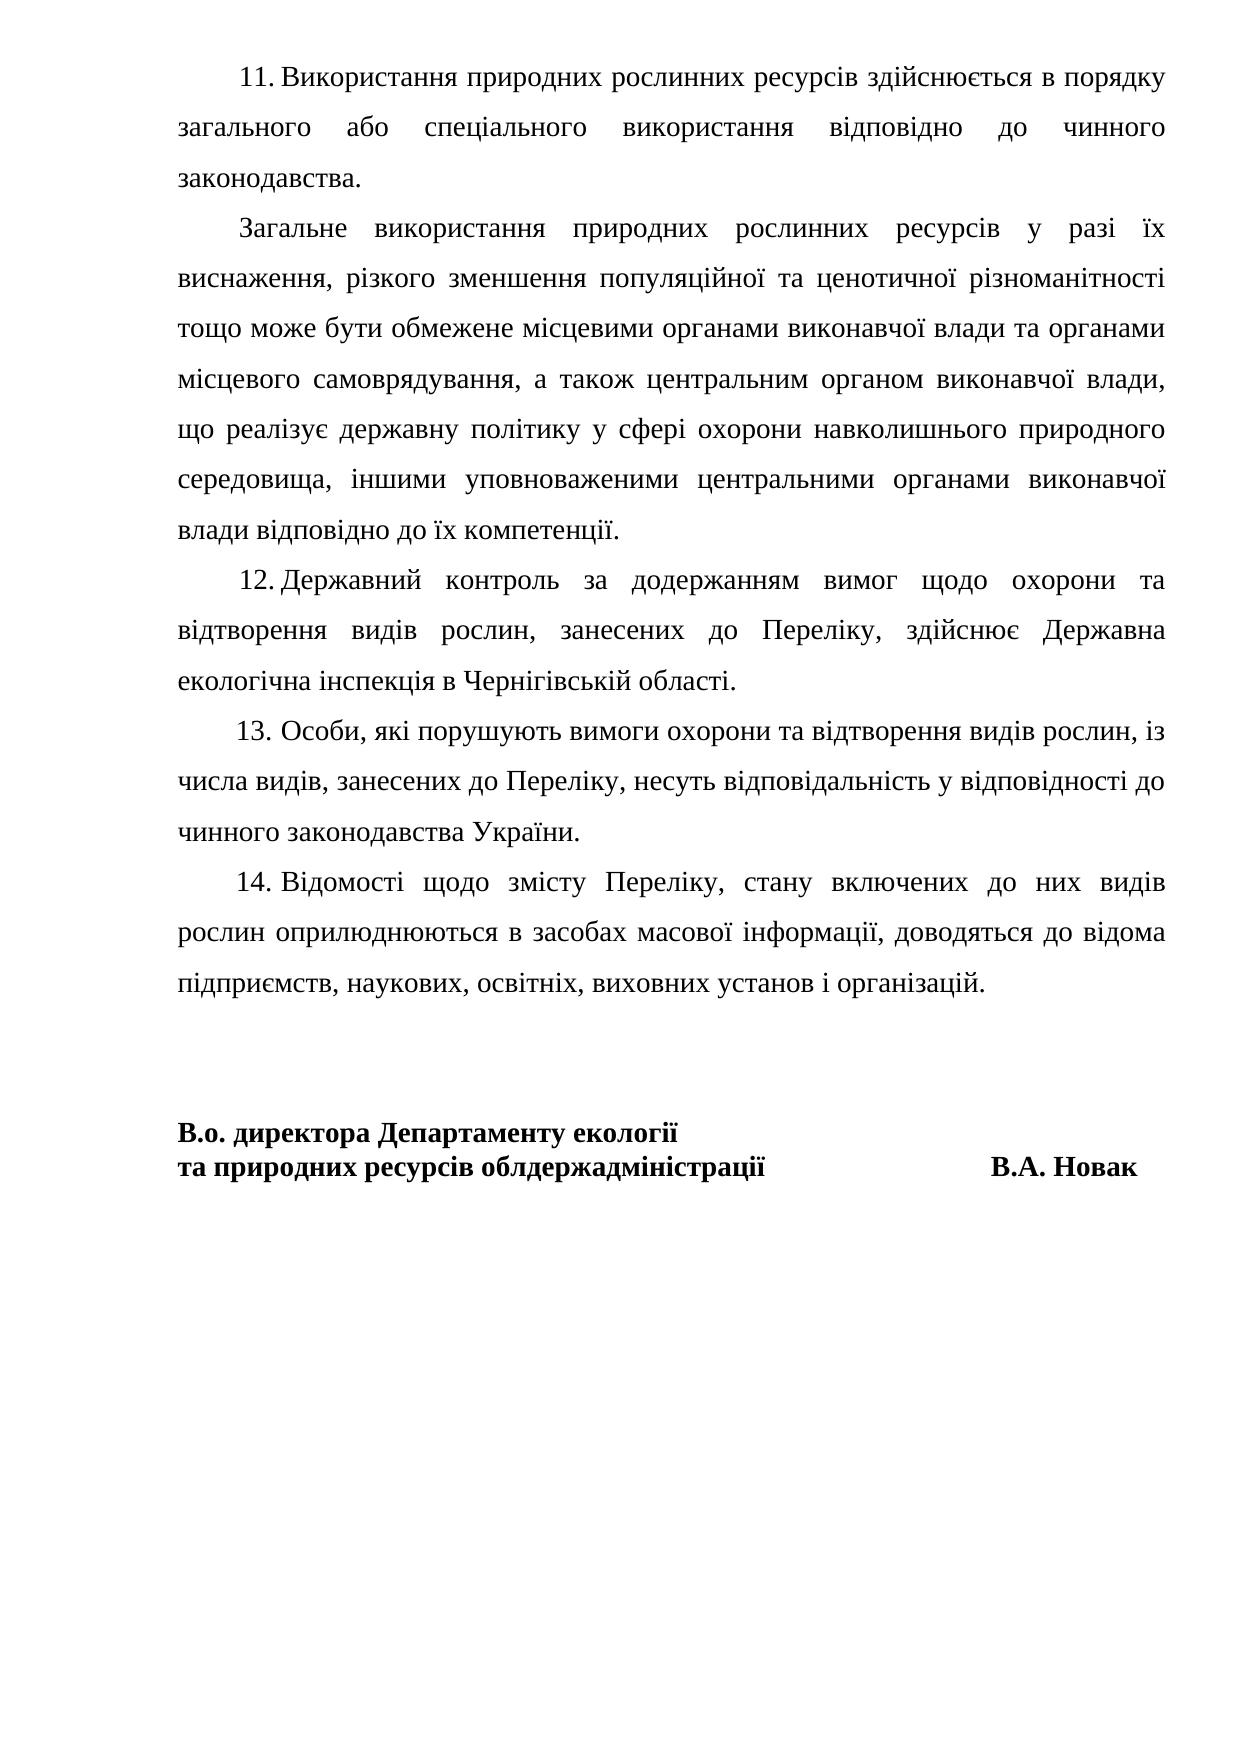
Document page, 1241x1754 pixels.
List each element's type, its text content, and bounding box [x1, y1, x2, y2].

text В.о. директора Департаменту екології [177, 1116, 1167, 1149]
text Загальне використання природних рослинних ресурсів у разі їх виснаження, різкого зменшення популяційної та ценотичної різноманітності тощо може бути обмежене місцевими органами виконавчої влади та органами місцевого самоврядування, а також центральним органом виконавчої влади, що реалізує державну політику у сфері охорони навколишнього природного середовища, іншими уповноваженими центральними органами виконавчої влади відповідно до їх компетенції. [177, 210, 1167, 545]
text 13. Особи, які порушують вимоги охорони та відтворення видів рослин, із числа видів, занесених до Переліку, несуть відповідальність у відповідності до чинного законодавства України. [177, 713, 1167, 847]
text та природних ресурсів облдержадміністрації В.А. Новак [177, 1149, 1167, 1183]
text 14. Відомості щодо змісту Переліку, стану включених до них видів рослин оприлюднюються в засобах масової інформації, доводяться до відома підприємств, наукових, освітніх, виховних установ і організацій. [177, 864, 1167, 998]
text 11. Використання природних рослинних ресурсів здійснюється в порядку загального або спеціального використання відповідно до чинного законодавства. [177, 59, 1167, 193]
text 12. Державний контроль за додержанням вимог щодо охорони та відтворення видів рослин, занесених до Переліку, здійснює Державна екологічна інспекція в Чернігівській області. [177, 562, 1167, 696]
